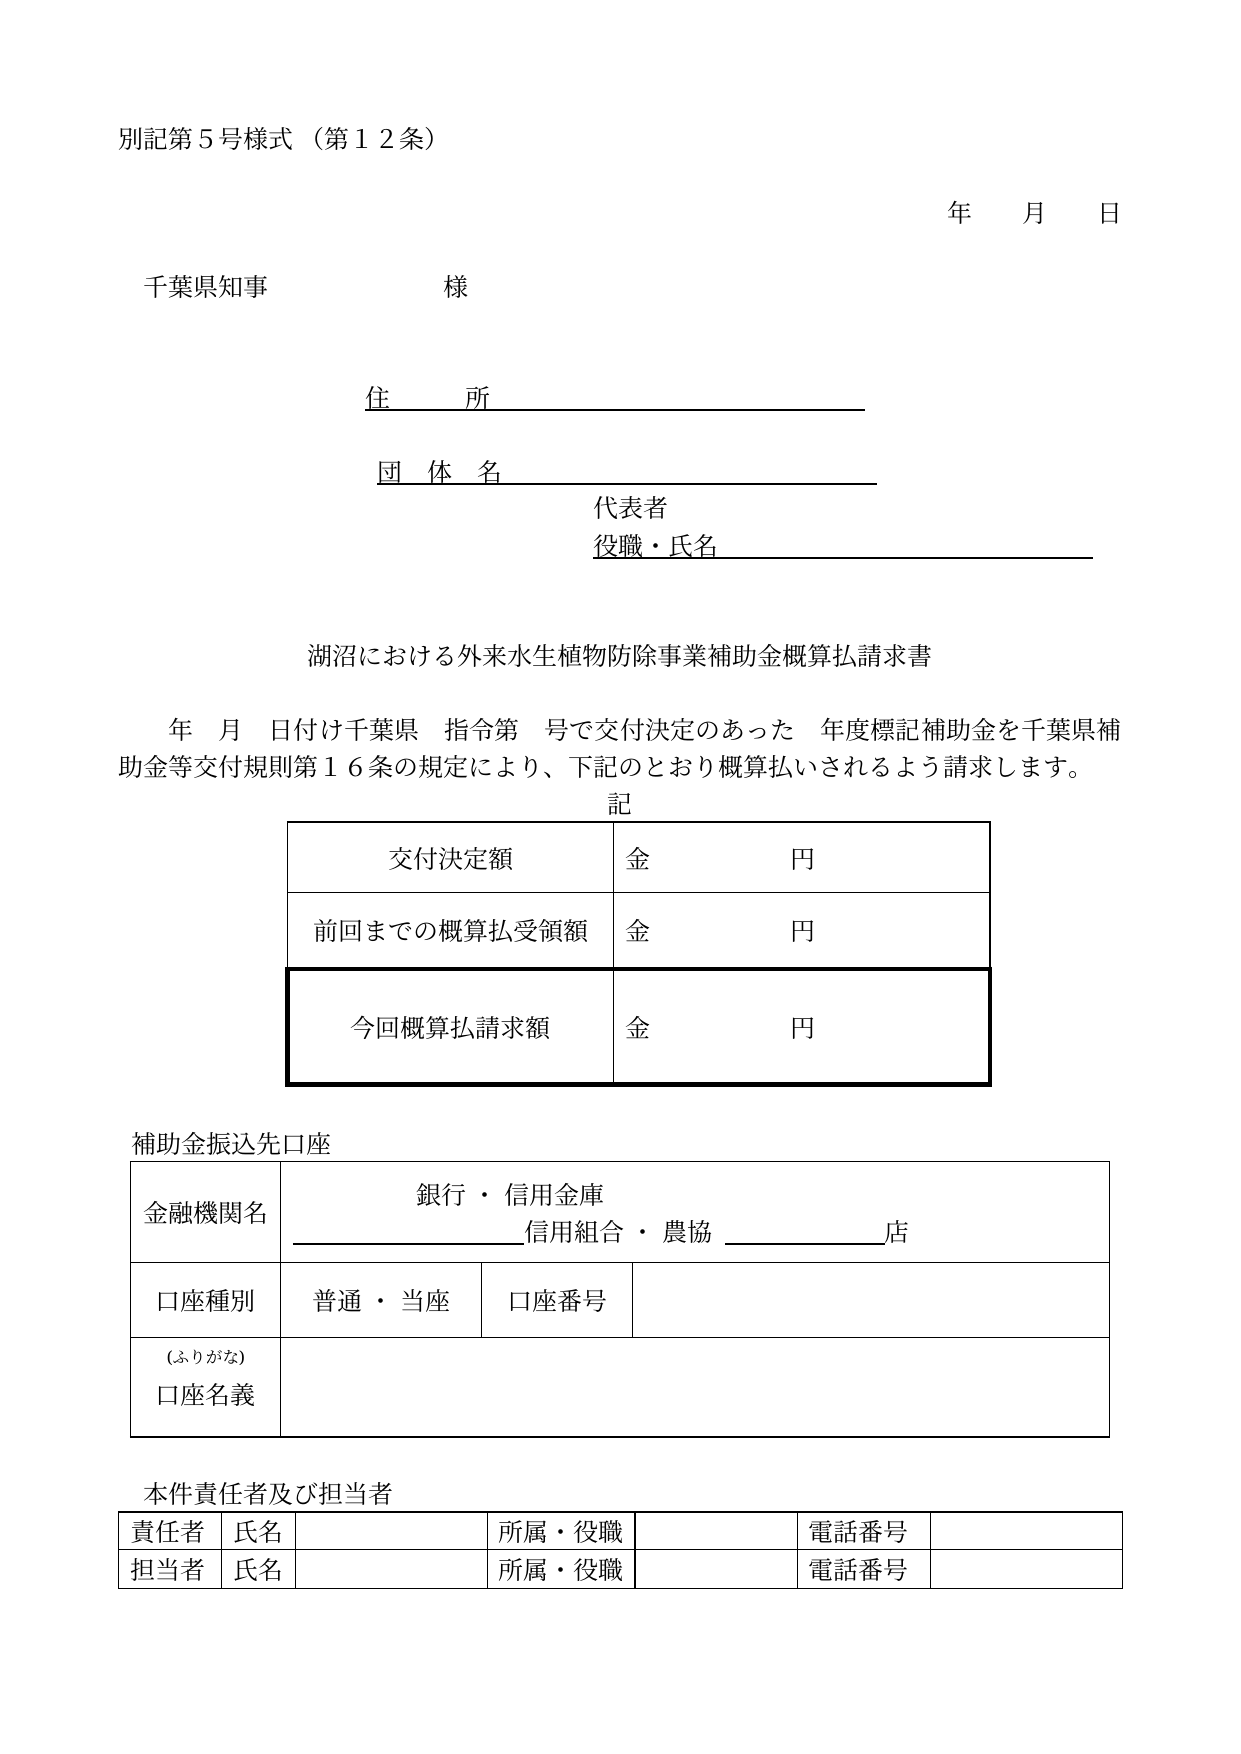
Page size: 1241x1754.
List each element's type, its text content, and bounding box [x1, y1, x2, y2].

table_header 金 円 [614, 823, 989, 892]
table_cell 金 円 [614, 971, 988, 1082]
table_header 電話番号 [798, 1513, 930, 1549]
table_cell 前回までの概算払受領額 [288, 893, 613, 967]
text 年 月 日 [118, 193, 1122, 230]
text 湖沼における外来水生植物防除事業補助金概算払請求書 [118, 637, 1122, 673]
text 千葉県知事 様 [118, 267, 1122, 304]
text 別記第５号様式 （第１２条） [118, 119, 1122, 156]
text 記 [118, 784, 1122, 821]
table_cell 氏名 [222, 1550, 295, 1587]
text 住 所 [118, 378, 1122, 415]
text 本件責任者及び担当者 [118, 1474, 1122, 1511]
table_header 金融機関名 [131, 1162, 280, 1262]
table_cell 口座番号 [482, 1263, 632, 1337]
table_header 銀行 ・ 信用金庫 信用組合 ・ 農協 店 [281, 1162, 1109, 1262]
table_cell [636, 1550, 797, 1587]
text 年 月 日付け千葉県 指令第 号で交付決定のあった 年度標記補助金を千葉県補助金等交付規則第１６条の規定により、下記のとおり概算払いされるよう請求します。 [118, 711, 1122, 784]
table_header 氏名 [222, 1513, 295, 1549]
table_cell 口座種別 [131, 1263, 280, 1337]
text 代表者 [118, 489, 1122, 526]
table_cell (ふりがな) 口座名義 [131, 1338, 280, 1436]
table_header 交付決定額 [288, 823, 613, 892]
table_cell [281, 1338, 1109, 1436]
table_cell [633, 1263, 1109, 1337]
table_cell [296, 1550, 487, 1587]
table_cell 今回概算払請求額 [290, 971, 613, 1082]
text 団 体 名 [118, 452, 1122, 489]
table_cell 普通 ・ 当座 [281, 1263, 481, 1337]
table_cell [931, 1550, 1122, 1587]
table_header [296, 1513, 487, 1549]
table_cell 電話番号 [798, 1550, 930, 1587]
text 役職・氏名 [118, 526, 1122, 563]
table_header [636, 1513, 797, 1549]
table_header 責任者 [119, 1513, 221, 1549]
text 補助金振込先口座 [118, 1124, 1122, 1161]
table_cell 担当者 [119, 1550, 221, 1587]
table_cell 金 円 [614, 893, 989, 967]
table_header 所属・役職 [488, 1513, 634, 1549]
table_header [931, 1513, 1122, 1549]
table_cell 所属・役職 [488, 1550, 634, 1587]
